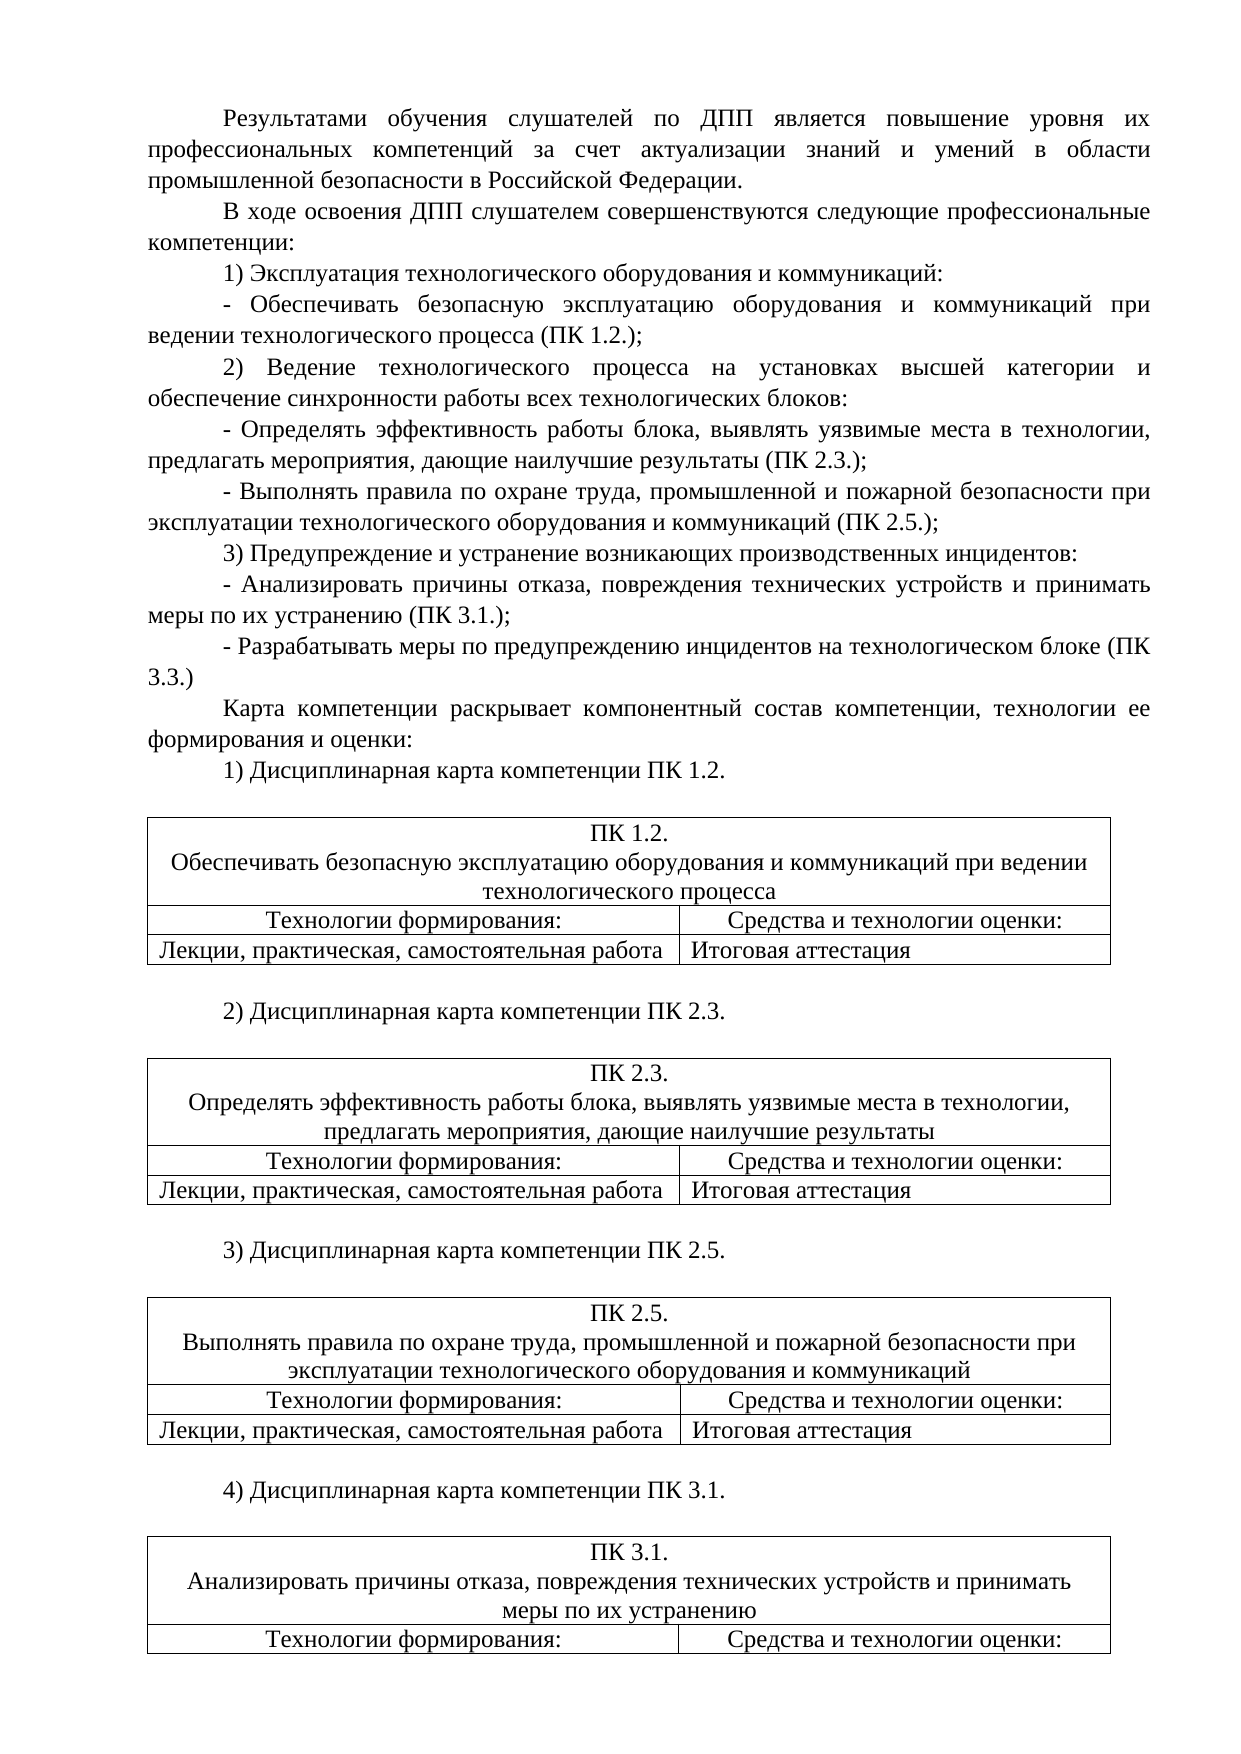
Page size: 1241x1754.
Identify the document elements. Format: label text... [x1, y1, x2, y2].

text - Выполнять правила по охране труда, промышленной и пожарной безопасности при эксплуатации технологического оборудования и коммуникаций (ПК 2.5.); [148, 476, 1152, 536]
text В ходе освоения ДПП слушателем совершенствуются следующие профессиональные компетенции: [148, 196, 1152, 256]
text - Обеспечивать безопасную эксплуатацию оборудования и коммуникаций при ведении технологического процесса (ПК 1.2.); [148, 289, 1152, 349]
table_header ПК 1.2. Обеспечивать безопасную эксплуатацию оборудования и коммуникаций при ведении технологического процесса [148, 818, 1110, 904]
text Карта компетенции раскрывает компонентный состав компетенции, технологии ее формирования и оценки: [148, 693, 1152, 753]
table_header ПК 2.3. Определять эффективность работы блока, выявлять уязвимые места в технологии, предлагать мероприятия, дающие наилучшие результаты [148, 1059, 1110, 1145]
table_cell Технологии формирования: [148, 1146, 679, 1174]
table_cell Итоговая аттестация [681, 1415, 1110, 1444]
table_cell Технологии формирования: [148, 906, 679, 934]
table_cell Средства и технологии оценки: [680, 906, 1110, 934]
text Результатами обучения слушателей по ДПП является повышение уровня их профессиональных компетенций за счет актуализации знаний и умений в области промышленной безопасности в Российской Федерации. [148, 103, 1152, 194]
table_header ПК 3.1. Анализировать причины отказа, повреждения технических устройств и принимать меры по их устранению [148, 1537, 1110, 1623]
table_cell Средства и технологии оценки: [679, 1625, 1110, 1653]
text 3) Предупреждение и устранение возникающих производственных инцидентов: [148, 538, 1152, 567]
text 2) Дисциплинарная карта компетенции ПК 2.3. [148, 996, 1152, 1025]
table_cell Итоговая аттестация [680, 1176, 1110, 1204]
table_cell Технологии формирования: [148, 1625, 678, 1653]
text 1) Эксплуатация технологического оборудования и коммуникаций: [148, 258, 1152, 287]
table_cell Технологии формирования: [148, 1385, 680, 1414]
text 4) Дисциплинарная карта компетенции ПК 3.1. [148, 1475, 1152, 1504]
table_cell Средства и технологии оценки: [680, 1146, 1110, 1174]
table_cell Лекции, практическая, самостоятельная работа [148, 935, 679, 964]
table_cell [148, 1415, 680, 1444]
table_cell Лекции, практическая, самостоятельная работа [148, 1176, 679, 1204]
text 2) Ведение технологического процесса на установках высшей категории и обеспечение синхронности работы всех технологических блоков: [148, 352, 1152, 411]
text - Разрабатывать меры по предупреждению инцидентов на технологическом блоке (ПК 3.3.) [148, 631, 1152, 691]
text - Определять эффективность работы блока, выявлять уязвимые места в технологии, предлагать мероприятия, дающие наилучшие результаты (ПК 2.3.); [148, 414, 1152, 473]
text 3) Дисциплинарная карта компетенции ПК 2.5. [148, 1236, 1152, 1264]
table_cell Средства и технологии оценки: [681, 1385, 1110, 1414]
table_cell Итоговая аттестация [680, 935, 1110, 964]
table_header ПК 2.5. Выполнять правила по охране труда, промышленной и пожарной безопасности при эксплуатации технологического оборудования и коммуникаций [148, 1298, 1110, 1384]
text 1) Дисциплинарная карта компетенции ПК 1.2. [148, 755, 1152, 784]
text - Анализировать причины отказа, повреждения технических устройств и принимать меры по их устранению (ПК 3.1.); [148, 569, 1152, 629]
